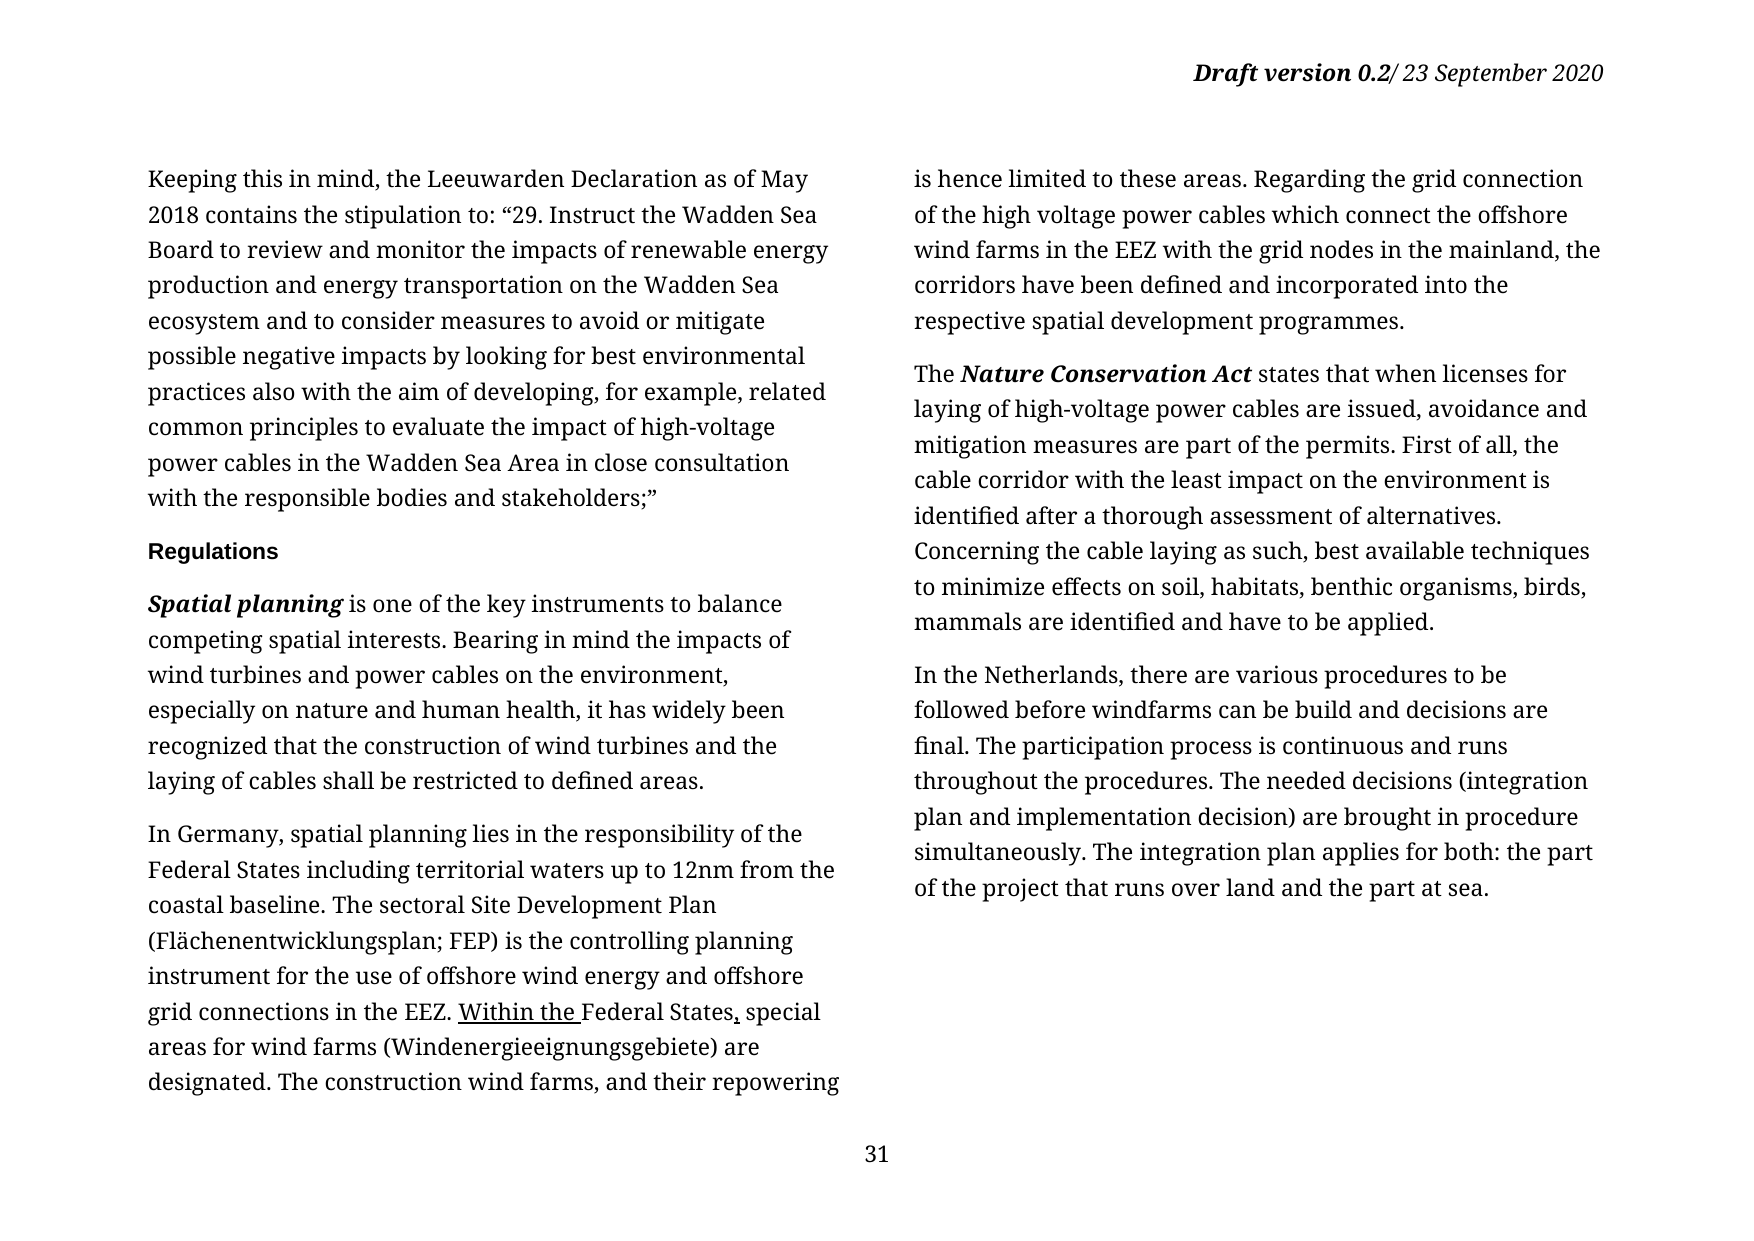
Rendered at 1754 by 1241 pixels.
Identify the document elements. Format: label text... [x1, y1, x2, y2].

text In Germany, spatial planning lies in the responsibility of the Federal States including territorial waters up to 12nm from the coastal baseline. The sectoral Site Development Plan (Flächenentwicklungsplan; FEP) is the controlling planning instrument for the use of offshore wind energy and offshore grid connections in the EEZ. Within the Federal States, special areas for wind farms (Windenergieeignungsgebiete) are designated. The construction wind farms, and their repowering is hence limited to these areas. Regarding the grid connection of the high voltage power cables which connect the offshore wind farms in the EEZ with the grid nodes in the mainland, the corridors have been defined and incorporated into the respective spatial development programmes. [148, 814, 840, 1098]
text In the Netherlands, there are various procedures to be followed before windfarms can be build and decisions are final. The participation process is continuous and runs throughout the procedures. The needed decisions (integration plan and implementation decision) are brought in procedure simultaneously. The integration plan applies for both: the part of the project that runs over land and the part at sea. [914, 655, 1606, 903]
subtitle Regulations [148, 531, 840, 567]
text In Germany, spatial planning lies in the responsibility of the Federal States including territorial waters up to 12nm from the coastal baseline. The sectoral Site Development Plan (Flächenentwicklungsplan; FEP) is the controlling planning instrument for the use of offshore wind energy and offshore grid connections in the EEZ. Within the Federal States, special areas for wind farms (Windenergieeignungsgebiete) are designated. The construction wind farms, and their repowering is hence limited to these areas. Regarding the grid connection of the high voltage power cables which connect the offshore wind farms in the EEZ with the grid nodes in the mainland, the corridors have been defined and incorporated into the respective spatial development programmes. [914, 159, 1606, 336]
text The Nature Conservation Act states that when licenses for laying of high-voltage power cables are issued, avoidance and mitigation measures are part of the permits. First of all, the cable corridor with the least impact on the environment is identified after a thorough assessment of alternatives. Concerning the cable laying as such, best available techniques to minimize effects on soil, habitats, benthic organisms, birds, mammals are identified and have to be applied. [914, 354, 1606, 637]
text Spatial planning is one of the key instruments to balance competing spatial interests. Bearing in mind the impacts of wind turbines and power cables on the environment, especially on nature and human health, it has widely been recognized that the construction of wind turbines and the laying of cables shall be restricted to defined areas. [148, 584, 840, 797]
list Keeping this in mind, the Leeuwarden Declaration as of May 2018 contains the stipulation to: “29. Instruct the Wadden Sea Board to review and monitor the impacts of renewable energy production and energy transportation on the Wadden Sea ecosystem and to consider measures to avoid or mitigate possible negative impacts by looking for best environmental practices also with the aim of developing, for example, related common principles to evaluate the impact of high-voltage power cables in the Wadden Sea Area in close consultation with the responsible bodies and stakeholders;” [148, 159, 840, 513]
